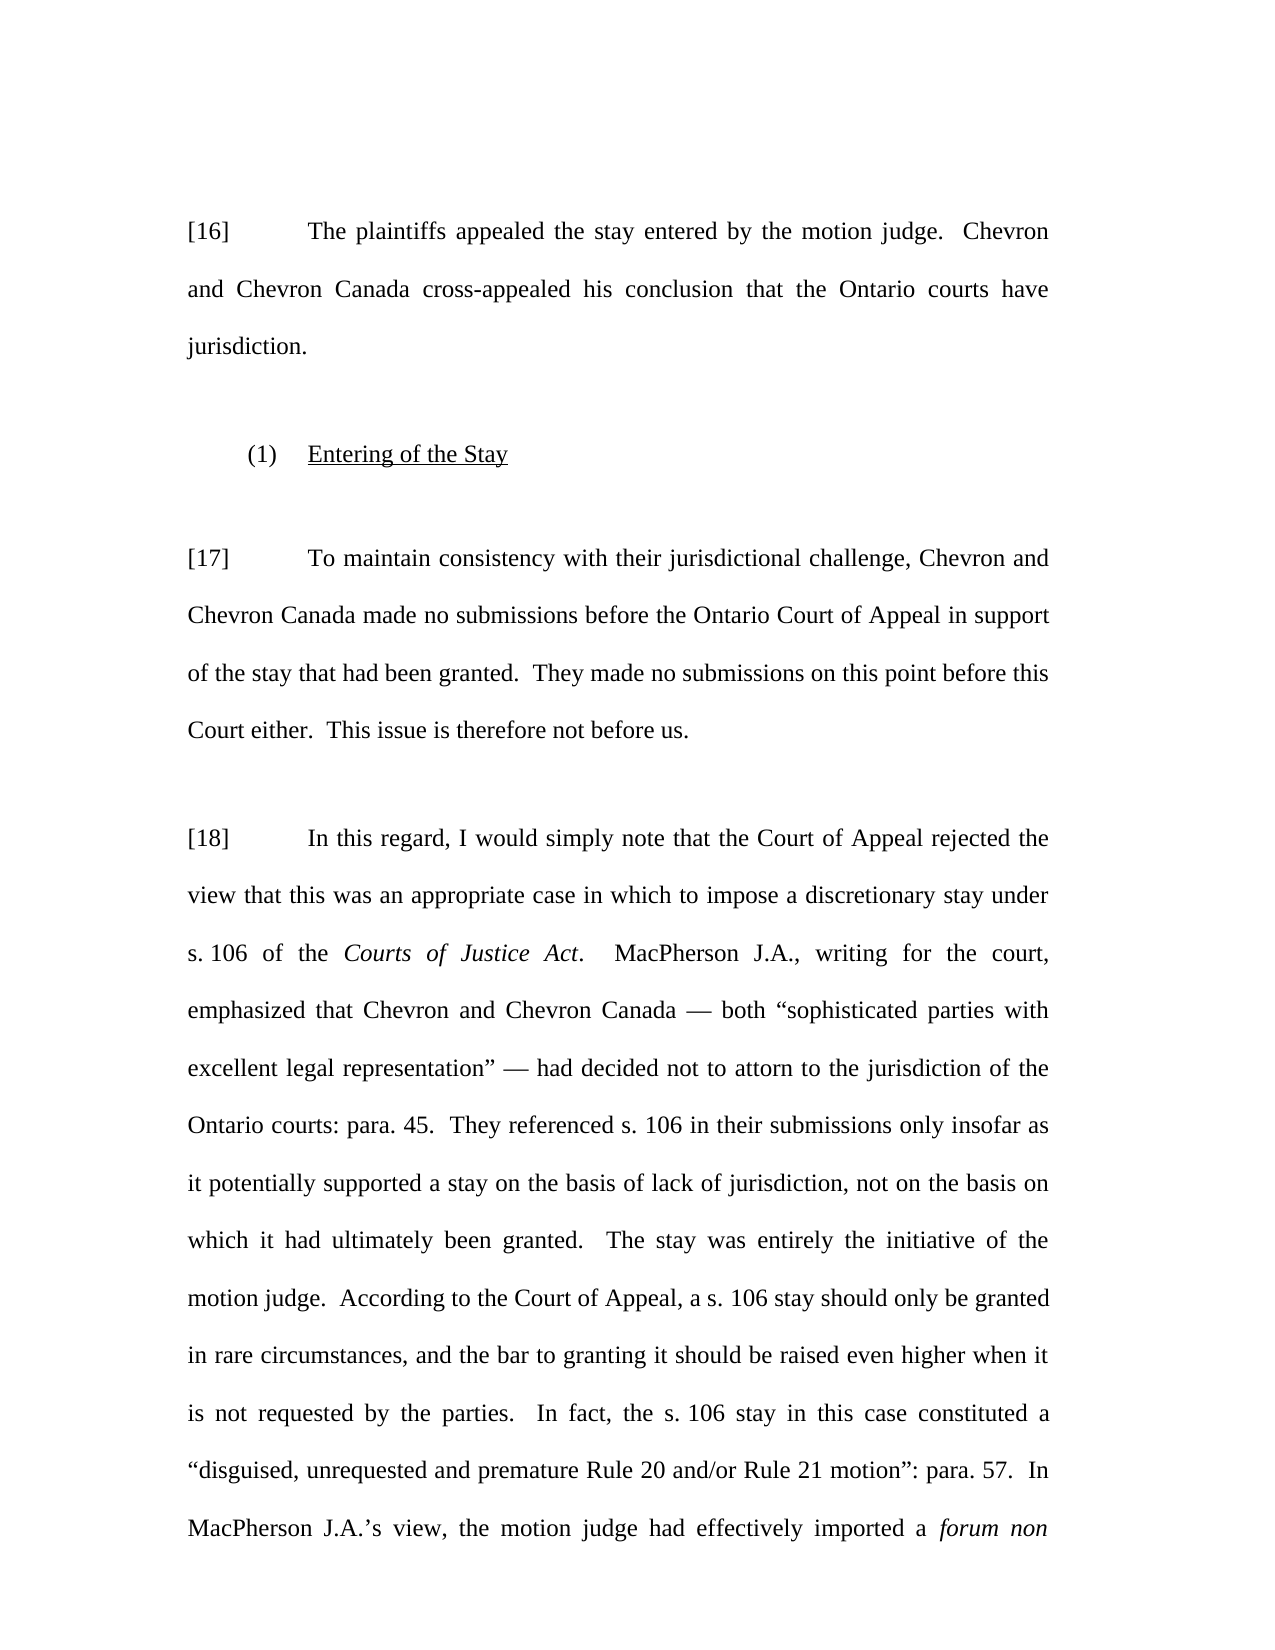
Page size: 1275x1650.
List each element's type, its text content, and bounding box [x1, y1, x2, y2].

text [187, 823, 1050, 1541]
text The plaintiffs appealed the stay entered by the motion judge. Chevron and Chevron Canada cross-appealed his conclusion that the Ontario courts have jurisdiction. [187, 216, 1050, 360]
text To maintain consistency with their jurisdictional challenge, Chevron and Chevron Canada made no submissions before the Ontario Court of Appeal in support of the stay that had been granted. They made no submissions on this point before this Court either. This issue is therefore not before us. [187, 543, 1050, 744]
title Entering of the Stay [247, 439, 1050, 468]
